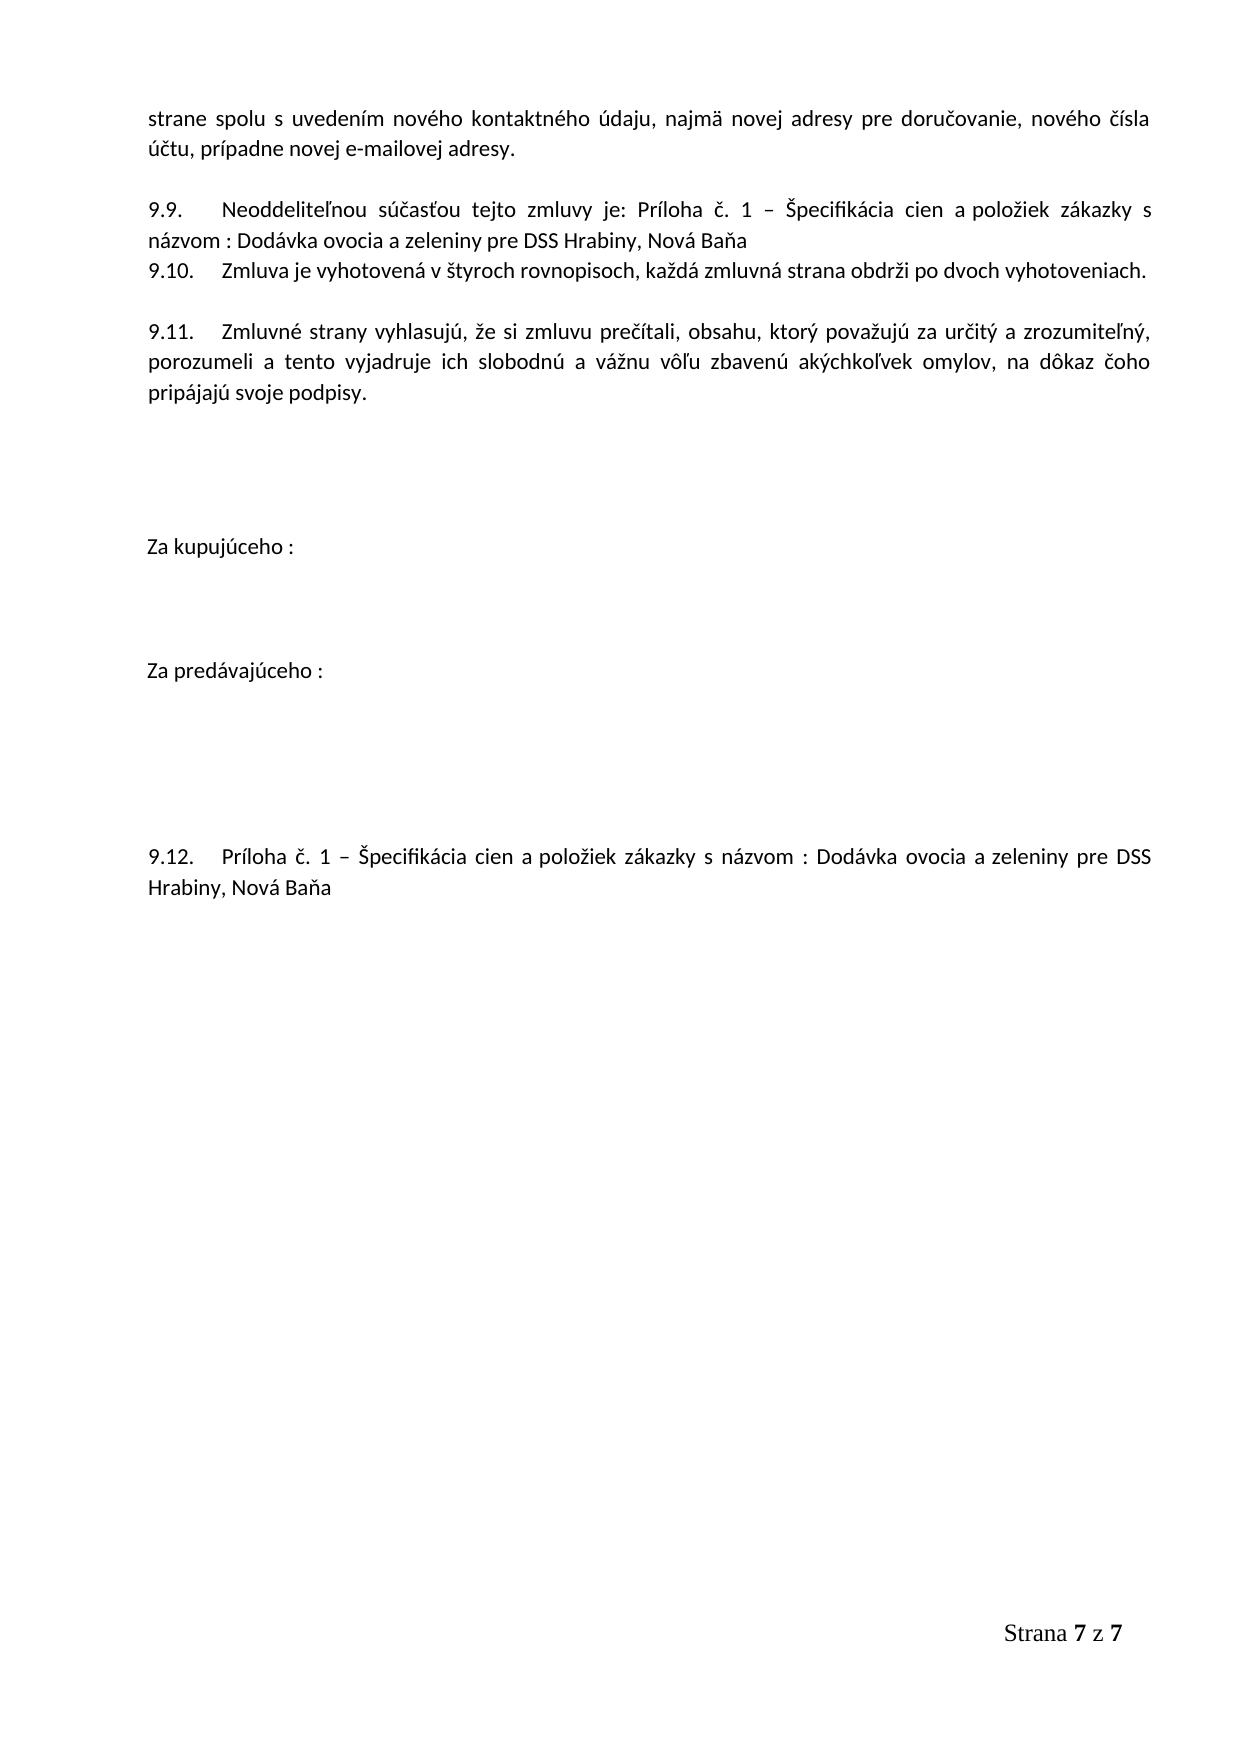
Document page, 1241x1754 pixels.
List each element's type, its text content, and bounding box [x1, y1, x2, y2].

list Zmluva je vyhotovená v štyroch rovnopisoch, každá zmluvná strana obdrži po dvoch vyhotoveniach. [148, 256, 1152, 284]
list Za predávajúceho : [147, 656, 1122, 684]
list Neoddeliteľnou súčasťou tejto zmluvy je: Príloha č. 1 – Špecifikácia cien a položiek zákazky s názvom : Dodávka ovocia a zeleniny pre DSS Hrabiny, Nová Baňa [148, 196, 1152, 254]
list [148, 104, 1152, 162]
list Za kupujúceho : [147, 532, 1122, 560]
list Príloha č. 1 – Špecifikácia cien a položiek zákazky s názvom : Dodávka ovocia a zeleniny pre DSS Hrabiny, Nová Baňa [148, 842, 1152, 901]
list Zmluvné strany vyhlasujú, že si zmluvu prečítali, obsahu, ktorý považujú za určitý a zrozumiteľný, porozumeli a tento vyjadruje ich slobodnú a vážnu vôľu zbavenú akýchkoľvek omylov, na dôkaz čoho pripájajú svoje podpisy. [148, 317, 1152, 406]
